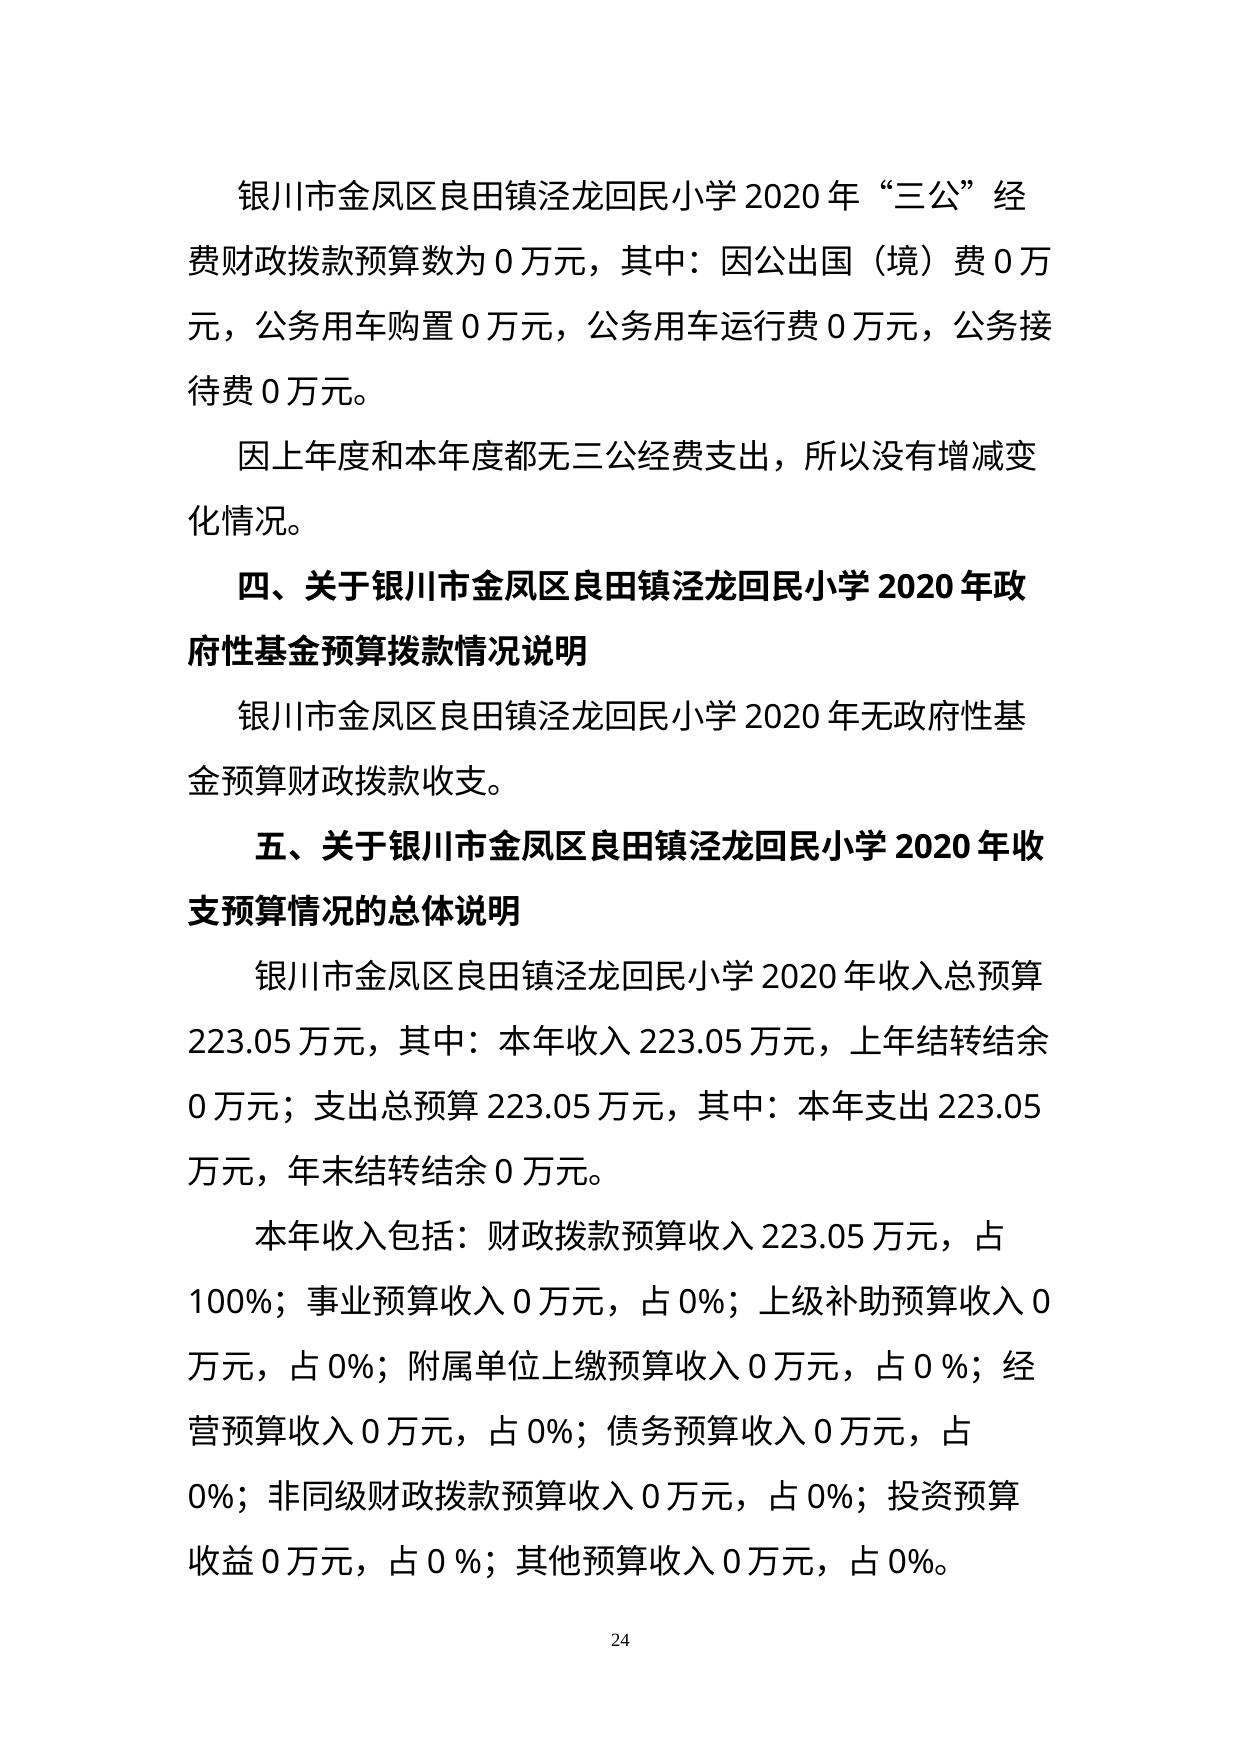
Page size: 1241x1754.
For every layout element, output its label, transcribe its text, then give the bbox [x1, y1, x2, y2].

text 因上年度和本年度都无三公经费支出，所以没有增减变化情况。 [187, 422, 1053, 552]
text 银川市金凤区良田镇泾龙回民小学2020年“三公”经费财政拨款预算数为0万元，其中：因公出国（境）费0万元，公务用车购置0万元，公务用车运行费0万元，公务接待费0万元。 [187, 162, 1053, 422]
text 银川市金凤区良田镇泾龙回民小学2020年无政府性基金预算财政拨款收支。 [187, 682, 1053, 812]
text 五、关于银川市金凤区良田镇泾龙回民小学2020年收支预算情况的总体说明 [187, 812, 1053, 942]
text 银川市金凤区良田镇泾龙回民小学2020年收入总预算 223.05万元，其中：本年收入223.05万元，上年结转结余0万元；支出总预算223.05万元，其中：本年支出223.05万元，年末结转结余0 万元。 [187, 942, 1053, 1202]
text 本年收入包括：财政拨款预算收入223.05万元，占100%；事业预算收入0万元，占0%；上级补助预算收入0万元，占0%；附属单位上缴预算收入0万元，占0 %；经营预算收入0万元，占0%；债务预算收入0万元，占0%；非同级财政拨款预算收入0万元，占0%；投资预算收益0万元，占0 %；其他预算收入0万元，占0%。 [187, 1202, 1053, 1592]
text 四、关于银川市金凤区良田镇泾龙回民小学2020年政府性基金预算拨款情况说明 [187, 552, 1053, 682]
